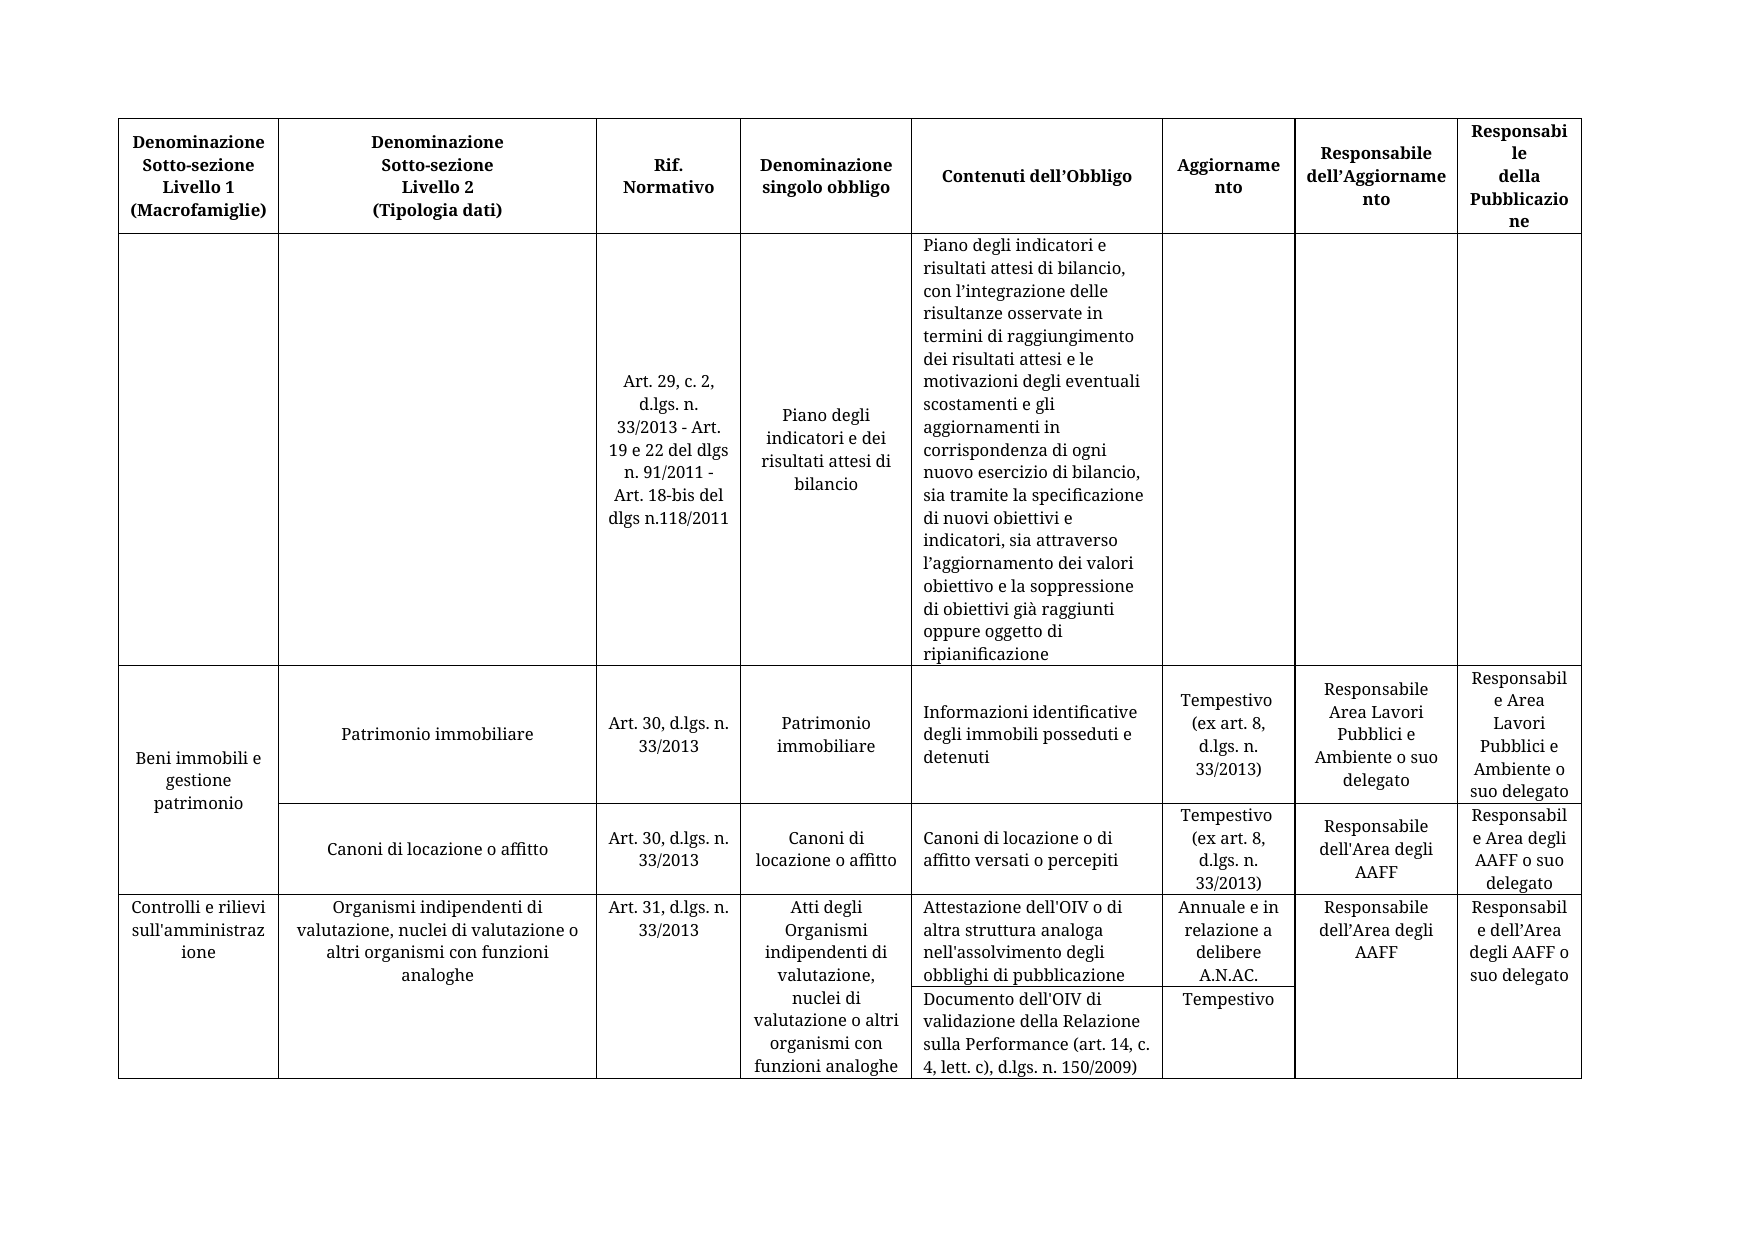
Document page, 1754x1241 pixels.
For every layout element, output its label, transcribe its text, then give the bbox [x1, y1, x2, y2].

table_header Denominazione Sotto-sezione Livello 1 (Macrofamiglie) [119, 119, 278, 233]
table_cell Documento dell'OIV di validazione della Relazione sulla Performance (art. 14, c. 4, lett. c), d.lgs. n. 150/2009) [912, 987, 1162, 1078]
table_cell Canoni di locazione o affitto [279, 804, 596, 894]
table_header Aggiornamento [1163, 119, 1294, 233]
table_cell Patrimonio immobiliare [741, 666, 911, 802]
table_cell Controlli e rilievi sull'amministrazione [119, 895, 278, 1078]
table_cell Responsabile dell’Area degli AAFF [1296, 895, 1457, 1078]
table_header Denominazione singolo obbligo [741, 119, 911, 233]
table_cell Art. 31, d.lgs. n. 33/2013 [597, 895, 740, 1078]
table_header Responsabile della Pubblicazione [1458, 119, 1581, 233]
table_cell Informazioni identificative degli immobili posseduti e detenuti [912, 666, 1162, 802]
table_cell Art. 29, c. 2, d.lgs. n. 33/2013 - Art. 19 e 22 del dlgs n. 91/2011 - Art. 18-bis del dlgs n.118/2011 [597, 234, 740, 665]
table_cell Responsabile Area degli AAFF o suo delegato [1458, 804, 1581, 894]
table_header Responsabile dell’Aggiornamento [1296, 119, 1457, 233]
table_cell Piano degli indicatori e dei risultati attesi di bilancio [741, 234, 911, 665]
table_cell Tempestivo (ex art. 8, d.lgs. n. 33/2013) [1163, 804, 1294, 894]
table_cell Patrimonio immobiliare [279, 666, 596, 802]
table_header Denominazione Sotto-sezione Livello 2 (Tipologia dati) [279, 119, 596, 233]
table_cell Annuale e in relazione a delibere A.N.AC. [1163, 895, 1294, 986]
table_cell Art. 30, d.lgs. n. 33/2013 [597, 804, 740, 894]
table_cell Atti degli Organismi indipendenti di valutazione, nuclei di valutazione o altri organismi con funzioni analoghe [741, 895, 911, 1078]
table_cell Beni immobili e gestione patrimonio [119, 666, 278, 894]
table_header Rif. Normativo [597, 119, 740, 233]
table_header Contenuti dell’Obbligo [912, 119, 1162, 233]
table_cell Attestazione dell'OIV o di altra struttura analoga nell'assolvimento degli obblighi di pubblicazione [912, 895, 1162, 986]
table_cell Canoni di locazione o di affitto versati o percepiti [912, 804, 1162, 894]
table_cell Responsabile Area Lavori Pubblici e Ambiente o suo delegato [1458, 666, 1581, 802]
table_cell Responsabile Area Lavori Pubblici e Ambiente o suo delegato [1296, 666, 1457, 802]
table_cell Organismi indipendenti di valutazione, nuclei di valutazione o altri organismi con funzioni analoghe [279, 895, 596, 1078]
table_cell Tempestivo (ex art. 8, d.lgs. n. 33/2013) [1163, 666, 1294, 802]
table_cell Responsabile dell'Area degli AAFF [1296, 804, 1457, 894]
table_cell Art. 30, d.lgs. n. 33/2013 [597, 666, 740, 802]
table_cell Responsabile dell’Area degli AAFF o suo delegato [1458, 895, 1581, 1078]
table_cell Tempestivo [1163, 987, 1294, 1078]
table_cell Piano degli indicatori e risultati attesi di bilancio, con l’integrazione delle risultanze osservate in termini di raggiungimento dei risultati attesi e le motivazioni degli eventuali scostamenti e gli aggiornamenti in corrispondenza di ogni nuovo esercizio di bilancio, sia tramite la specificazione di nuovi obiettivi e indicatori, sia attraverso l’aggiornamento dei valori obiettivo e la soppressione di obiettivi già raggiunti oppure oggetto di ripianificazione [912, 234, 1162, 665]
table_cell Canoni di locazione o affitto [741, 804, 911, 894]
